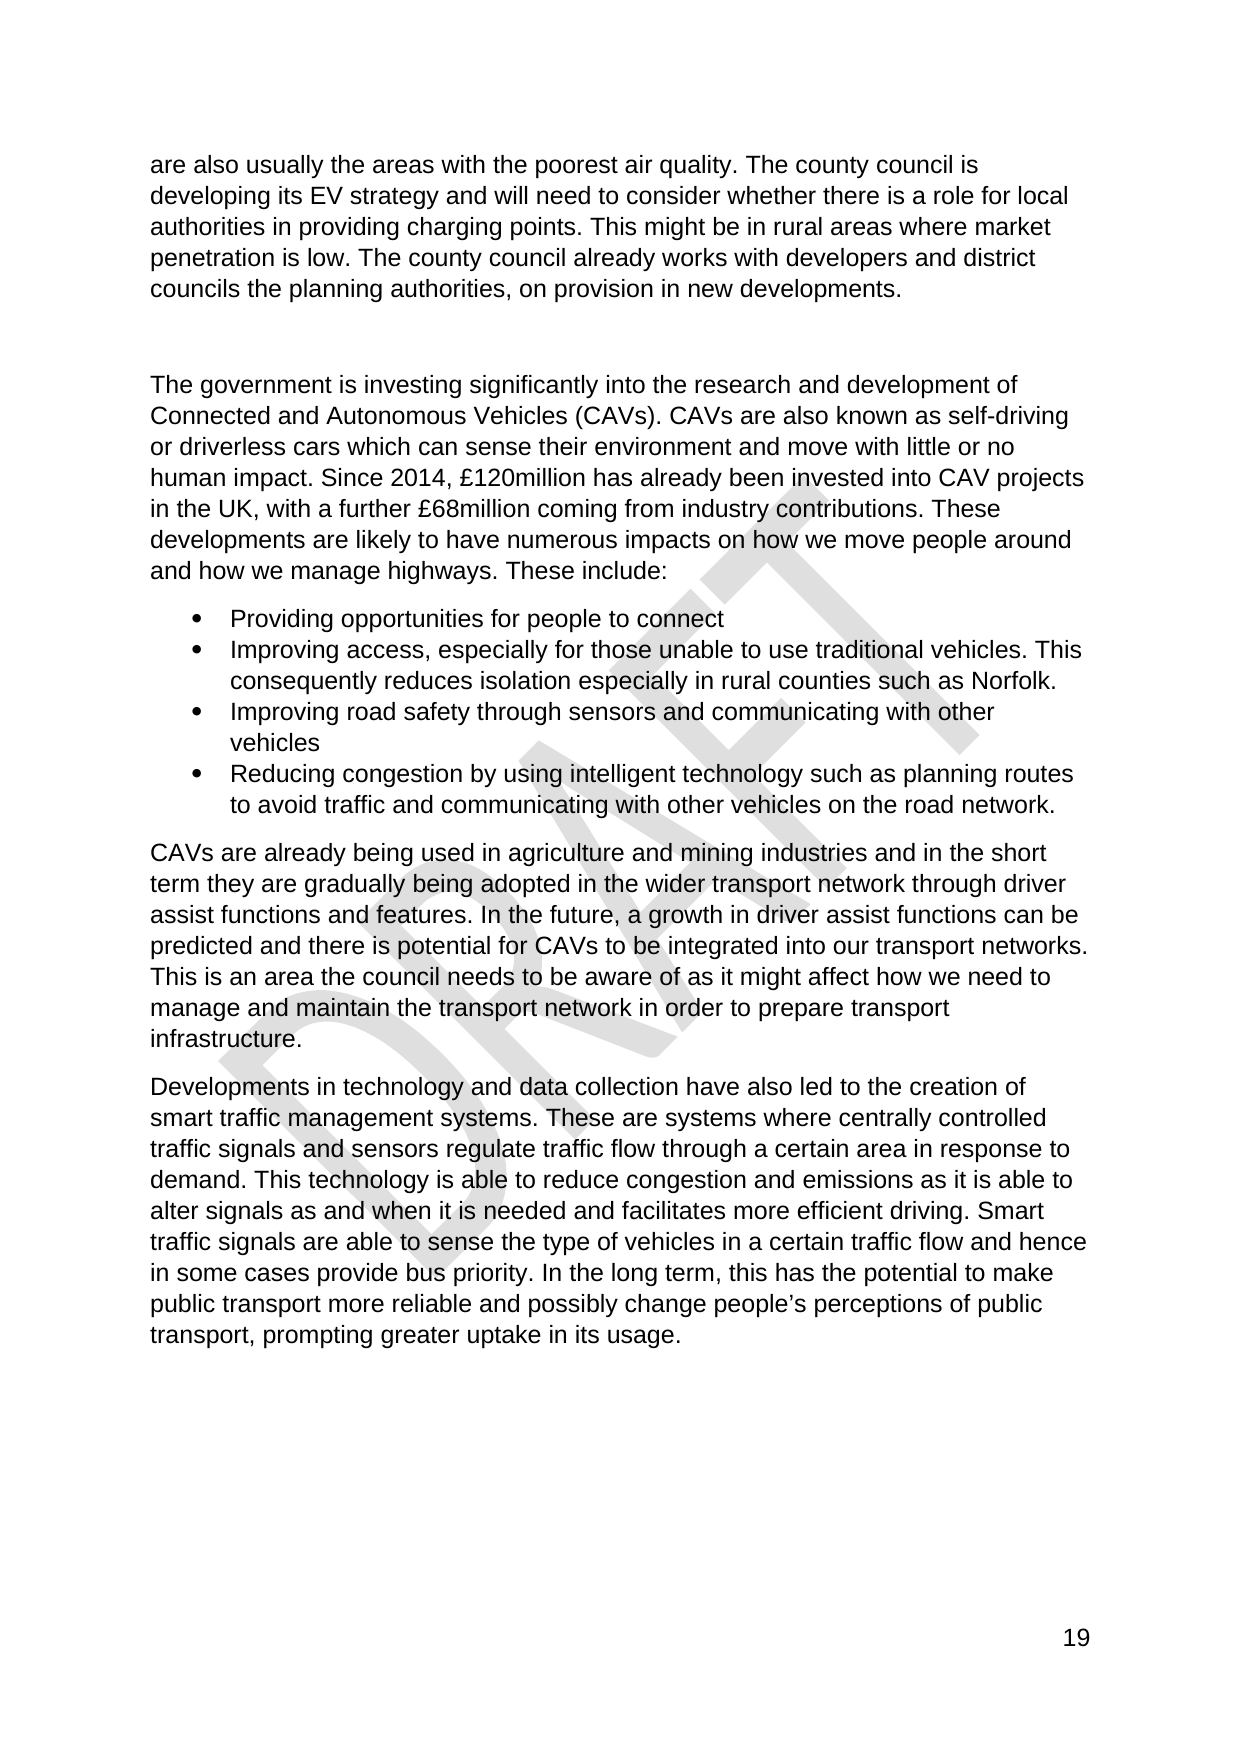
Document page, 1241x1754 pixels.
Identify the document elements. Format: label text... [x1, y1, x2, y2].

list Improving access, especially for those unable to use traditional vehicles. This consequently reduces isolation especially in rural counties such as Norfolk. [192, 635, 1090, 694]
list Improving road safety through sensors and communicating with other vehicles [192, 697, 1090, 757]
text Developments in technology and data collection have also led to the creation of smart traffic management systems. These are systems where centrally controlled traffic signals and sensors regulate traffic flow through a certain area in response to demand. This technology is able to reduce congestion and emissions as it is able to alter signals as and when it is needed and facilitates more efficient driving. Smart traffic signals are able to sense the type of vehicles in a certain traffic flow and hence in some cases provide bus priority. In the long term, this has the potential to make public transport more reliable and possibly change people’s perceptions of public transport, prompting greater uptake in its usage. [150, 1072, 1090, 1349]
text The government is investing significantly into the research and development of Connected and Autonomous Vehicles (CAVs). CAVs are also known as self-driving or driverless cars which can sense their environment and move with little or no human impact. Since 2014, £120million has already been invested into CAV projects in the UK, with a further £68million coming from industry contributions. These developments are likely to have numerous impacts on how we move people around and how we manage highways. These include: [150, 369, 1090, 584]
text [150, 150, 1090, 303]
list Reducing congestion by using intelligent technology such as planning routes to avoid traffic and communicating with other vehicles on the road network. [192, 759, 1090, 819]
text CAVs are already being used in agriculture and mining industries and in the short term they are gradually being adopted in the wider transport network through driver assist functions and features. In the future, a growth in driver assist functions can be predicted and there is potential for CAVs to be integrated into our transport networks. This is an area the council needs to be aware of as it might affect how we need to manage and maintain the transport network in order to prepare transport infrastructure. [150, 838, 1090, 1053]
list Providing opportunities for people to connect [192, 603, 1090, 632]
